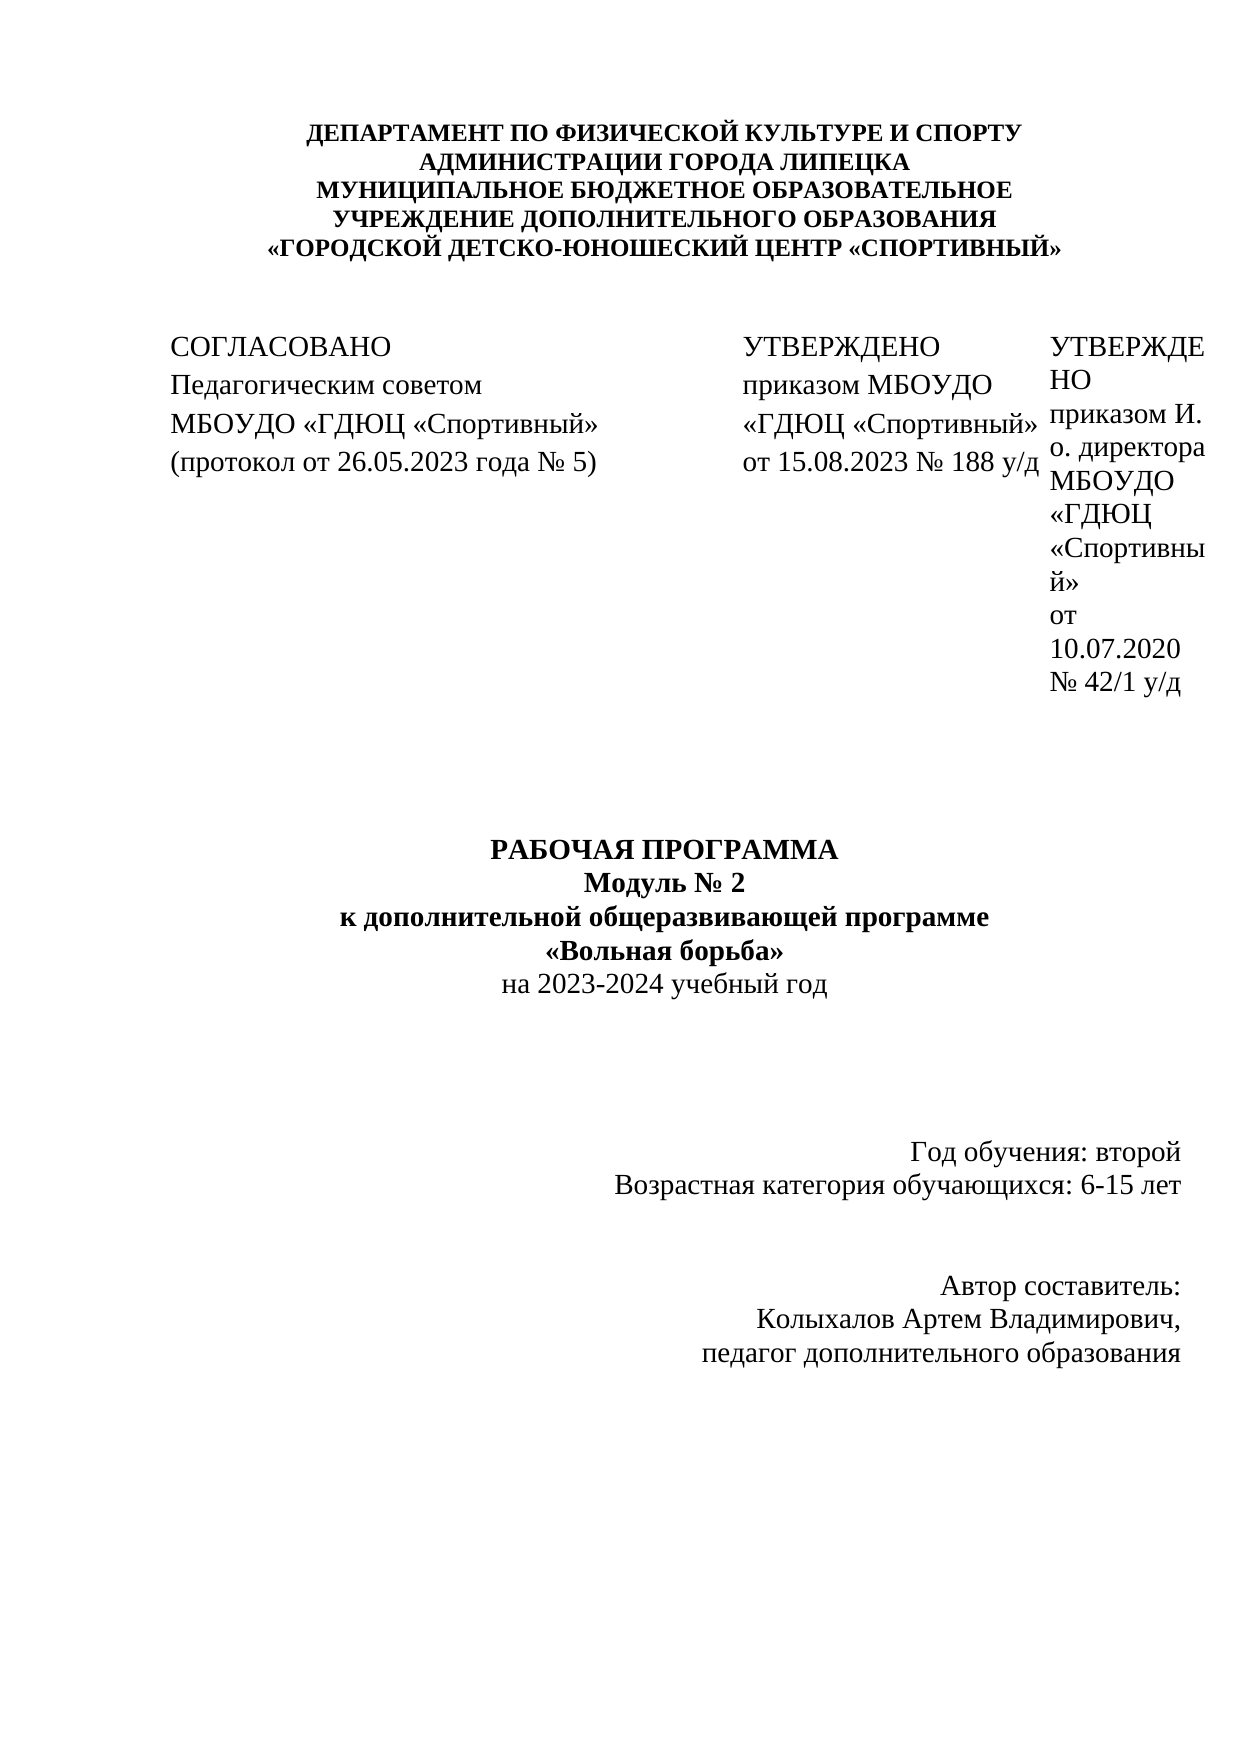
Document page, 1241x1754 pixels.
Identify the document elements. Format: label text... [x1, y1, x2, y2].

text Колыхалов Артем Владимирович, [148, 1302, 1181, 1335]
text МУНИЦИПАЛЬНОЕ БЮДЖЕТНОЕ ОБРАЗОВАТЕЛЬНОЕ [148, 176, 1181, 204]
text УЧРЕЖДЕНИЕ ДОПОЛНИТЕЛЬНОГО ОБРАЗОВАНИЯ [148, 204, 1181, 233]
text «Вольная борьба» [148, 933, 1181, 966]
text на 2023-2024 учебный год [148, 966, 1181, 1000]
text педагог дополнительного образования [148, 1335, 1181, 1369]
text Год обучения: второй [148, 1134, 1181, 1167]
text «ГОРОДСКОЙ ДЕТСКО-ЮНОШЕСКИЙ ЦЕНТР «СПОРТИВНЫЙ» [148, 233, 1181, 262]
text ДЕПАРТАМЕНТ ПО ФИЗИЧЕСКОЙ КУЛЬТУРЕ И СПОРТУ [148, 118, 1181, 147]
text АДМИНИСТРАЦИИ ГОРОДА ЛИПЕЦКА [148, 147, 1181, 176]
table_header [148, 329, 1038, 698]
table_header УТВЕРЖДЕНО приказом И. о. директора МБОУДО «ГДЮЦ «Спортивный» от 10.07.2020 № 42/1 у/д [1038, 329, 1218, 698]
text Автор составитель: [148, 1268, 1181, 1302]
text к дополнительной общеразвивающей программе [148, 899, 1181, 933]
text РАБОЧАЯ ПРОГРАММА [148, 832, 1181, 866]
text Модуль № 2 [148, 866, 1181, 899]
text Возрастная категория обучающихся: 6-15 лет [148, 1167, 1181, 1201]
